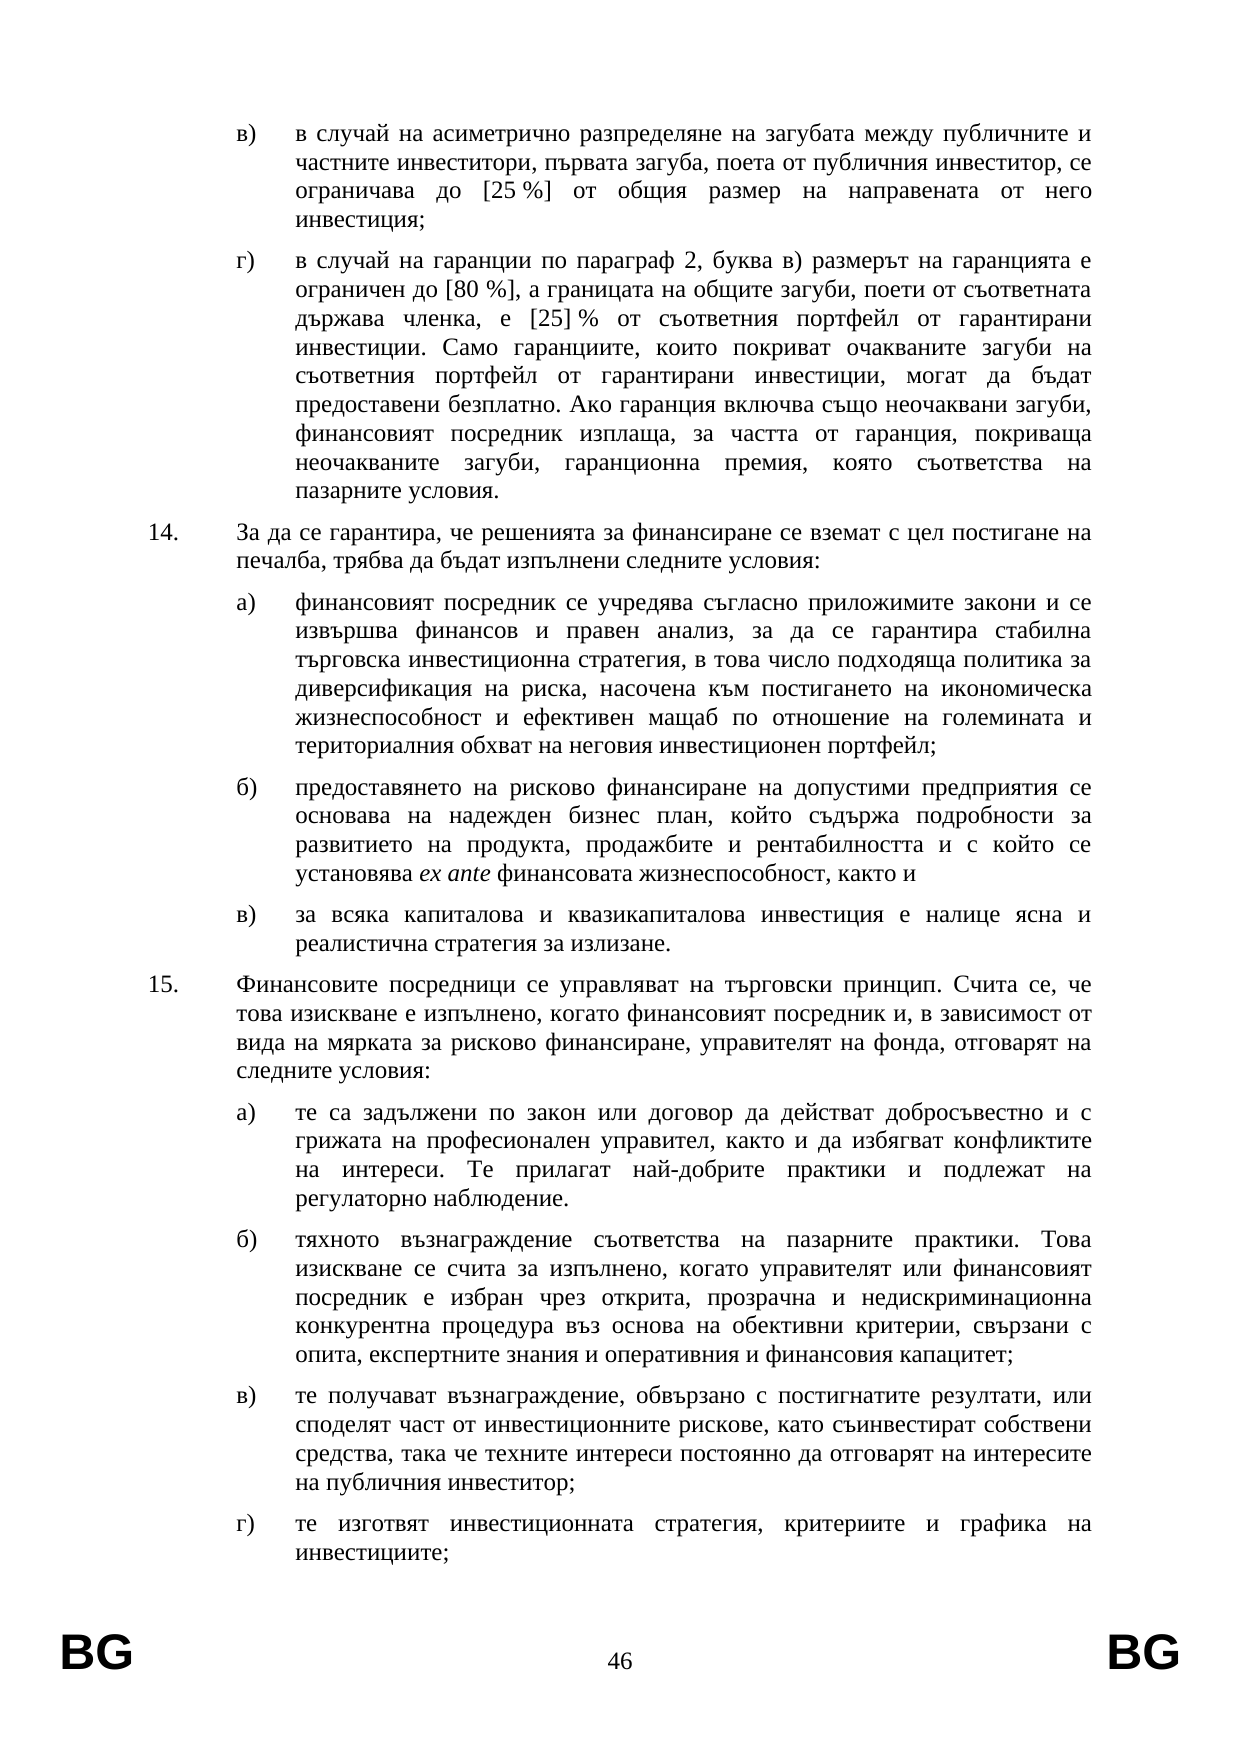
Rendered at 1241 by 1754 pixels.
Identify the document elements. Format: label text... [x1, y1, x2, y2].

text б) тяхното възнаграждение съответства на пазарните практики. Това изискване се счита за изпълнено, когато управителят или финансовият посредник е избран чрез открита, прозрачна и недискриминационна конкурентна процедура въз основа на обективни критерии, свързани с опита, експертните знания и оперативния и финансовия капацитет; [236, 1224, 1093, 1368]
text а) финансовият посредник се учредява съгласно приложимите закони и се извършва финансов и правен анализ, за да се гарантира стабилна търговска инвестиционна стратегия, в това число подходяща политика за диверсификация на риска, насочена към постигането на икономическа жизнеспособност и ефективен мащаб по отношение на големината и териториалния обхват на неговия инвестиционен портфейл; [236, 587, 1093, 759]
text Финансовите посредници се управляват на търговски принцип. Счита се, че това изискване е изпълнено, когато финансовият посредник и, в зависимост от вида на мярката за рисково финансиране, управителят на фонда, отговарят на следните условия: [148, 969, 1093, 1084]
text г) те изготвят инвестиционната стратегия, критериите и графика на инвестициите; [236, 1508, 1093, 1566]
text а) те са задължени по закон или договор да действат добросъвестно и с грижата на професионален управител, както и да избягват конфликтите на интереси. Те прилагат най-добрите практики и подлежат на регулаторно наблюдение. [236, 1097, 1093, 1212]
text б) предоставянето на рисково финансиране на допустими предприятия се основава на надежден бизнес план, който съдържа подробности за развитието на продукта, продажбите и рентабилността и с който се установява ex ante финансовата жизнеспособност, както и [236, 772, 1093, 887]
text в) те получават възнаграждение, обвързано с постигнатите резултати, или споделят част от инвестиционните рискове, като съинвестират собствени средства, така че техните интереси постоянно да отговарят на интересите на публичния инвеститор; [236, 1381, 1093, 1496]
text в) в случай на асиметрично разпределяне на загубата между публичните и частните инвеститори, първата загуба, поета от публичния инвеститор, се ограничава до [25 %] от общия размер на направената от него инвестиция; [236, 118, 1093, 233]
text в) за всяка капиталова и квазикапиталова инвестиция е налице ясна и реалистична стратегия за излизане. [236, 899, 1093, 957]
text За да се гарантира, че решенията за финансиране се вземат с цел постигане на печалба, трябва да бъдат изпълнени следните условия: [148, 517, 1093, 574]
text г) в случай на гаранции по параграф 2, буква в) размерът на гаранцията е ограничен до [80 %], а границата на общите загуби, поети от съответната държава членка, е [25] % от съответния портфейл от гарантирани инвестиции. Само гаранциите, които покриват очакваните загуби на съответния портфейл от гарантирани инвестиции, могат да бъдат предоставени безплатно. Ако гаранция включва също неочаквани загуби, финансовият посредник изплаща, за частта от гаранция, покриваща неочакваните загуби, гаранционна премия, която съответства на пазарните условия. [236, 246, 1093, 504]
